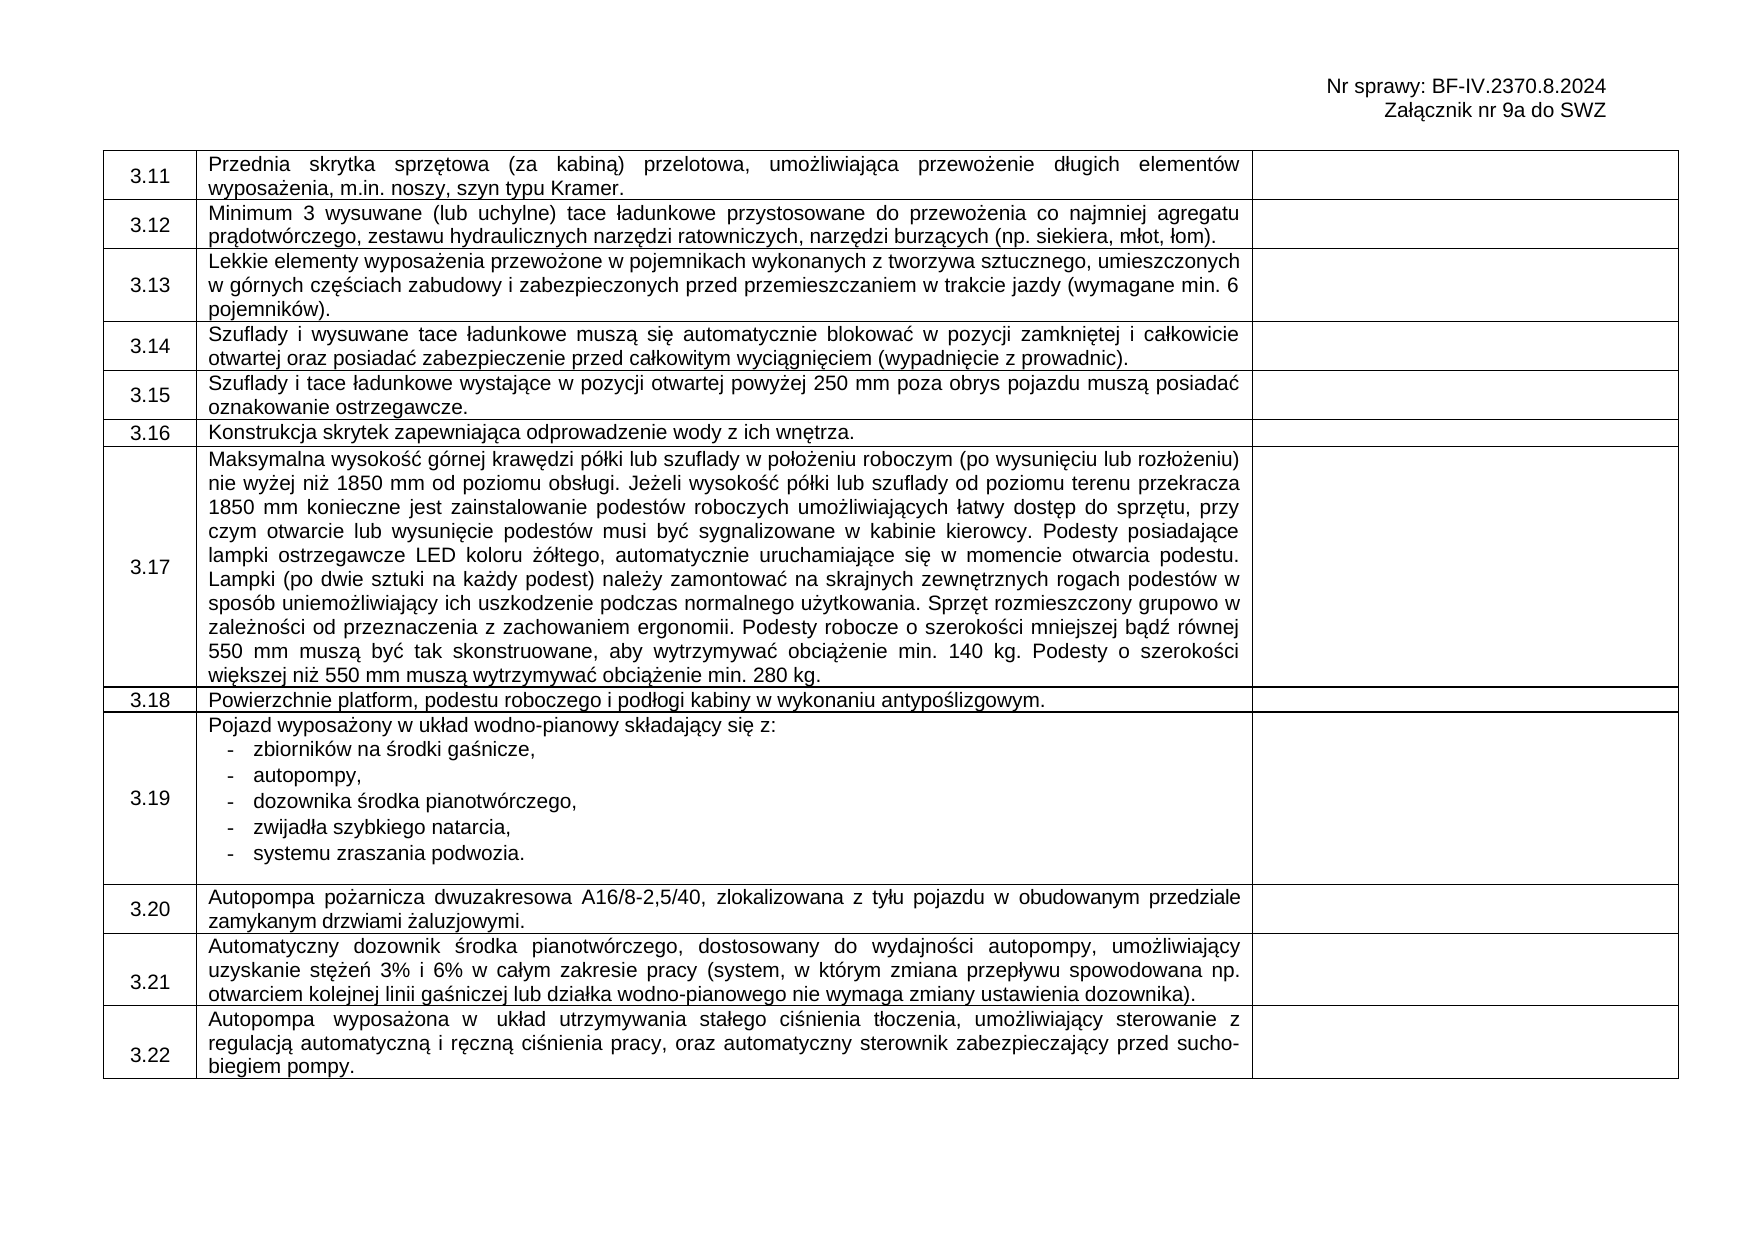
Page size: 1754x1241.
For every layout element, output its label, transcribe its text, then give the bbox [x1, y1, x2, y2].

table_cell Minimum 3 wysuwane (lub uchylne) tace ładunkowe przystosowane do przewożenia co najmniej agregatu prądotwórczego, zestawu hydraulicznych narzędzi ratowniczych, narzędzi burzących (np. siekiera, młot, łom). [197, 200, 1252, 248]
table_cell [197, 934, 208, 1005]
table_cell Szuflady i tace ładunkowe wystające w pozycji otwartej powyżej 250 mm poza obrys pojazdu muszą posiadać oznakowanie ostrzegawcze. [197, 371, 1252, 419]
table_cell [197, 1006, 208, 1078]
table_cell [1253, 200, 1678, 248]
table_cell 3.15 [104, 371, 196, 419]
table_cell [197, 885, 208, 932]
table_cell [1253, 885, 1678, 932]
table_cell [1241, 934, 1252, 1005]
table_cell [1253, 934, 1678, 1005]
table_cell [1253, 371, 1678, 419]
table_cell Konstrukcja skrytek zapewniająca odprowadzenie wody z ich wnętrza. [197, 420, 1252, 446]
table_cell Powierzchnie platform, podestu roboczego i podłogi kabiny w wykonaniu antypoślizgowym. [197, 688, 1252, 711]
table_cell [1253, 420, 1678, 446]
table_cell 3.19 [104, 713, 196, 883]
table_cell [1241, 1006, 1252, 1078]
table_cell Szuflady i wysuwane tace ładunkowe muszą się automatycznie blokować w pozycji zamkniętej i całkowicie otwartej oraz posiadać zabezpieczenie przed całkowitym wyciągnięciem (wypadnięcie z prowadnic). [197, 322, 1252, 370]
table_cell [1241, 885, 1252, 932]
table_cell 3.16 [104, 420, 196, 446]
table_cell Maksymalna wysokość górnej krawędzi półki lub szuflady w położeniu roboczym (po wysunięciu lub rozłożeniu) nie wyżej niż 1850 mm od poziomu obsługi. Jeżeli wysokość półki lub szuflady od poziomu terenu przekracza 1850 mm konieczne jest zainstalowanie podestów roboczych umożliwiających łatwy dostęp do sprzętu, przy czym otwarcie lub wysunięcie podestów musi być sygnalizowane w kabinie kierowcy. Podesty posiadające lampki ostrzegawcze LED koloru żółtego, automatycznie uruchamiające się w momencie otwarcia podestu. Lampki (po dwie sztuki na każdy podest) należy zamontować na skrajnych zewnętrznych rogach podestów w sposób uniemożliwiający ich uszkodzenie podczas normalnego użytkowania. Sprzęt rozmieszczony grupowo w zależności od przeznaczenia z zachowaniem ergonomii. Podesty robocze o szerokości mniejszej bądź równej 550 mm muszą być tak skonstruowane, aby wytrzymywać obciążenie min. 140 kg. Podesty o szerokości większej niż 550 mm muszą wytrzymywać obciążenie min. 280 kg. [197, 447, 1252, 686]
table_cell [1253, 713, 1678, 883]
table_cell 3.20 [104, 885, 196, 932]
table_cell Lekkie elementy wyposażenia przewożone w pojemnikach wykonanych z tworzywa sztucznego, umieszczonych w górnych częściach zabudowy i zabezpieczonych przed przemieszczaniem w trakcie jazdy (wymagane min. 6 pojemników). [197, 249, 1252, 321]
table_cell Pojazd wyposażony w układ wodno-pianowy składający się z: zbiorników na środki gaśnicze, autopompy, dozownika środka pianotwórczego, zwijadła szybkiego natarcia, systemu zraszania podwozia. [197, 713, 1252, 883]
table_cell 3.22 [104, 1006, 196, 1078]
table_cell [1253, 151, 1678, 199]
table_cell 3.13 [104, 249, 196, 321]
table_cell [1253, 447, 1678, 686]
table_cell 3.18 [104, 688, 196, 711]
table_cell 3.11 [104, 151, 196, 199]
table_cell [1253, 688, 1678, 711]
table_cell 3.17 [104, 447, 196, 686]
table_cell 3.14 [104, 322, 196, 370]
table_cell 3.12 [104, 200, 196, 248]
table_cell [1253, 1006, 1678, 1078]
table_cell Przednia skrytka sprzętowa (za kabiną) przelotowa, umożliwiająca przewożenie długich elementów wyposażenia, m.in. noszy, szyn typu Kramer. [197, 151, 1252, 199]
table_cell [1253, 322, 1678, 370]
table_cell [1253, 249, 1678, 321]
table_cell 3.21 [104, 934, 196, 1005]
